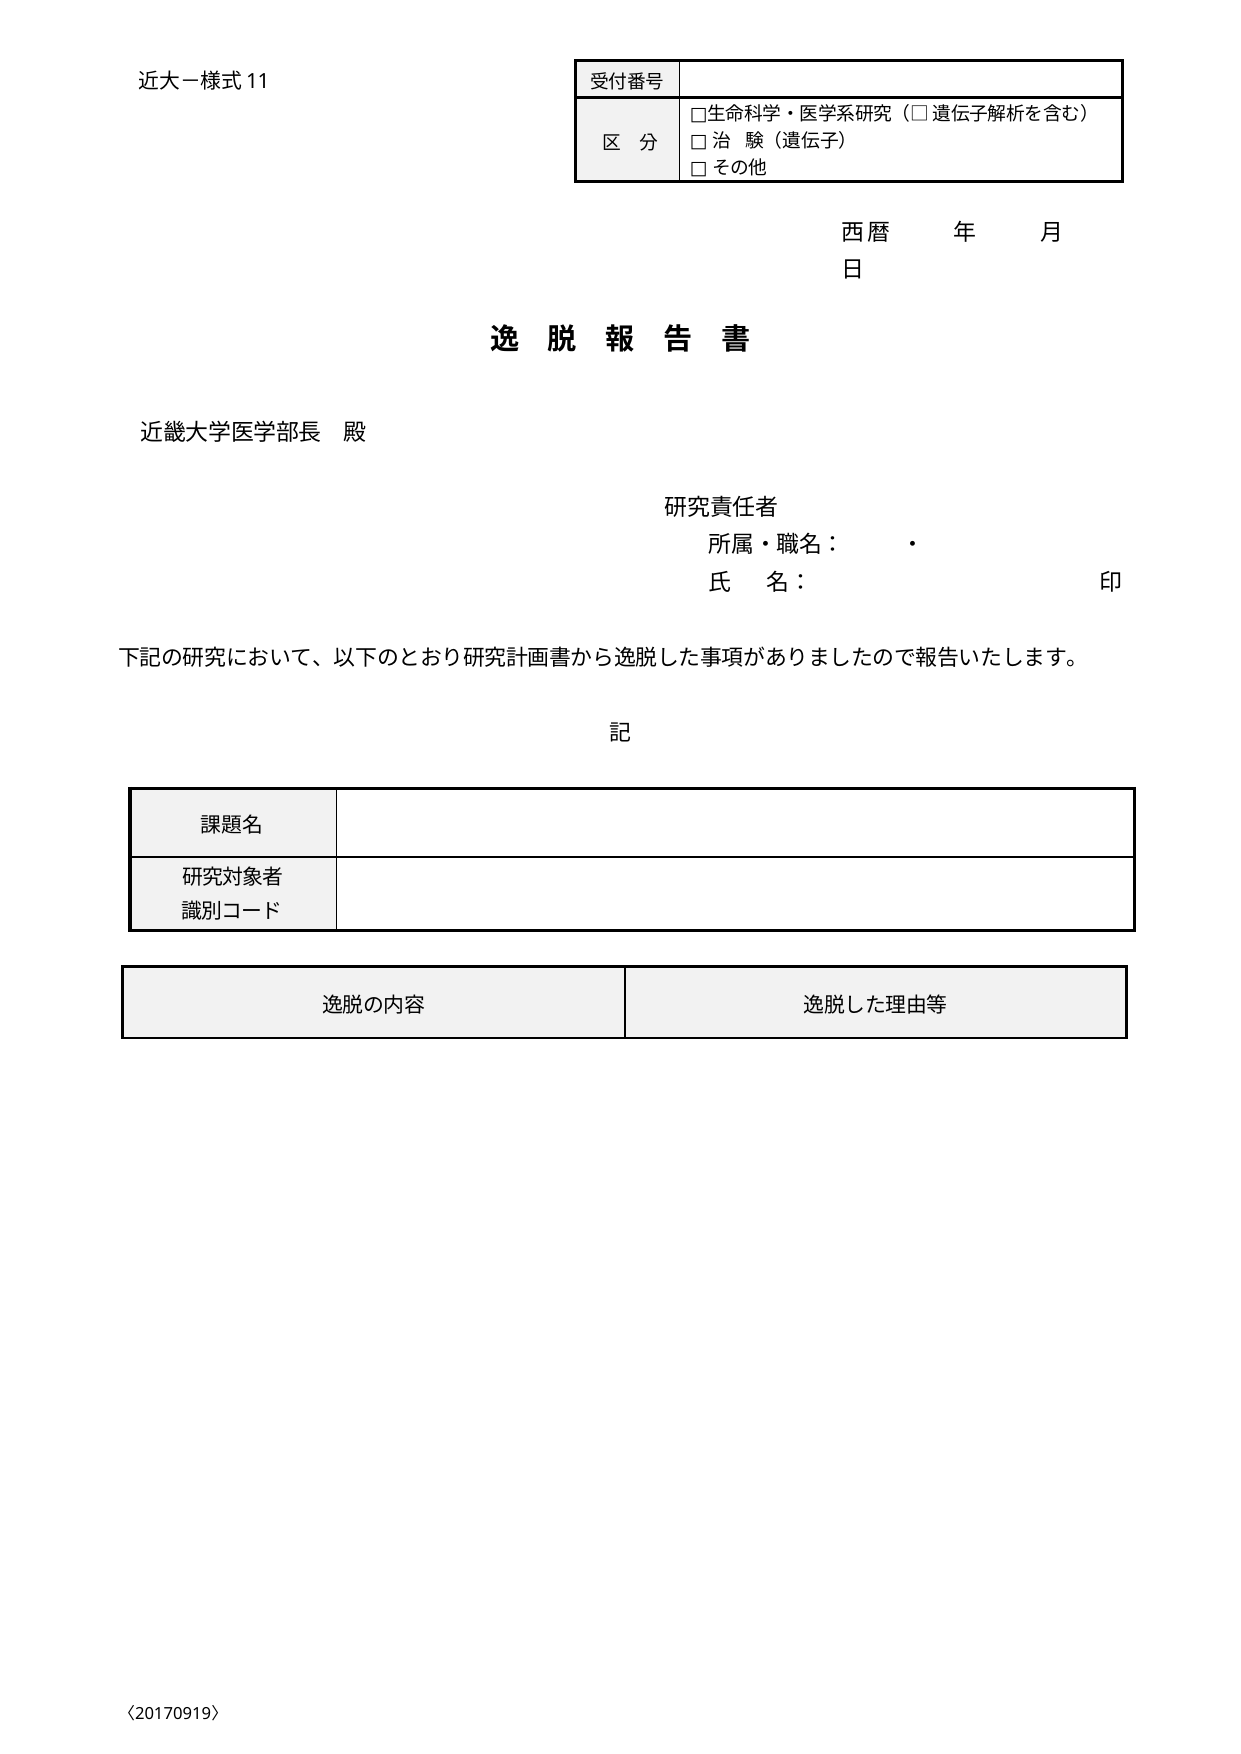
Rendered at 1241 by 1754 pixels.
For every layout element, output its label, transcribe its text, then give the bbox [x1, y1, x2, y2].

table_cell 研究対象者 識別コード [132, 858, 336, 929]
table_header 課題名 [132, 790, 336, 856]
text 所属・職名： ・ [709, 524, 1122, 562]
text 西暦 年 月 日 [841, 212, 1122, 287]
table_header [337, 790, 1133, 856]
table_header 逸脱の内容 [124, 968, 624, 1037]
text 下記の研究において、以下のとおり研究計画書から逸脱した事項がありましたので報告いたします。 [118, 637, 1122, 674]
text 研究責任者 [664, 487, 1122, 524]
table_cell [337, 858, 1133, 929]
text 逸 脱 報 告 書 [118, 299, 1122, 374]
table_header 逸脱した理由等 [626, 968, 1125, 1037]
text 近畿大学医学部長 殿 [118, 412, 1122, 449]
text 氏名： 印 [709, 562, 1122, 599]
subtitle 記 [118, 712, 1122, 749]
